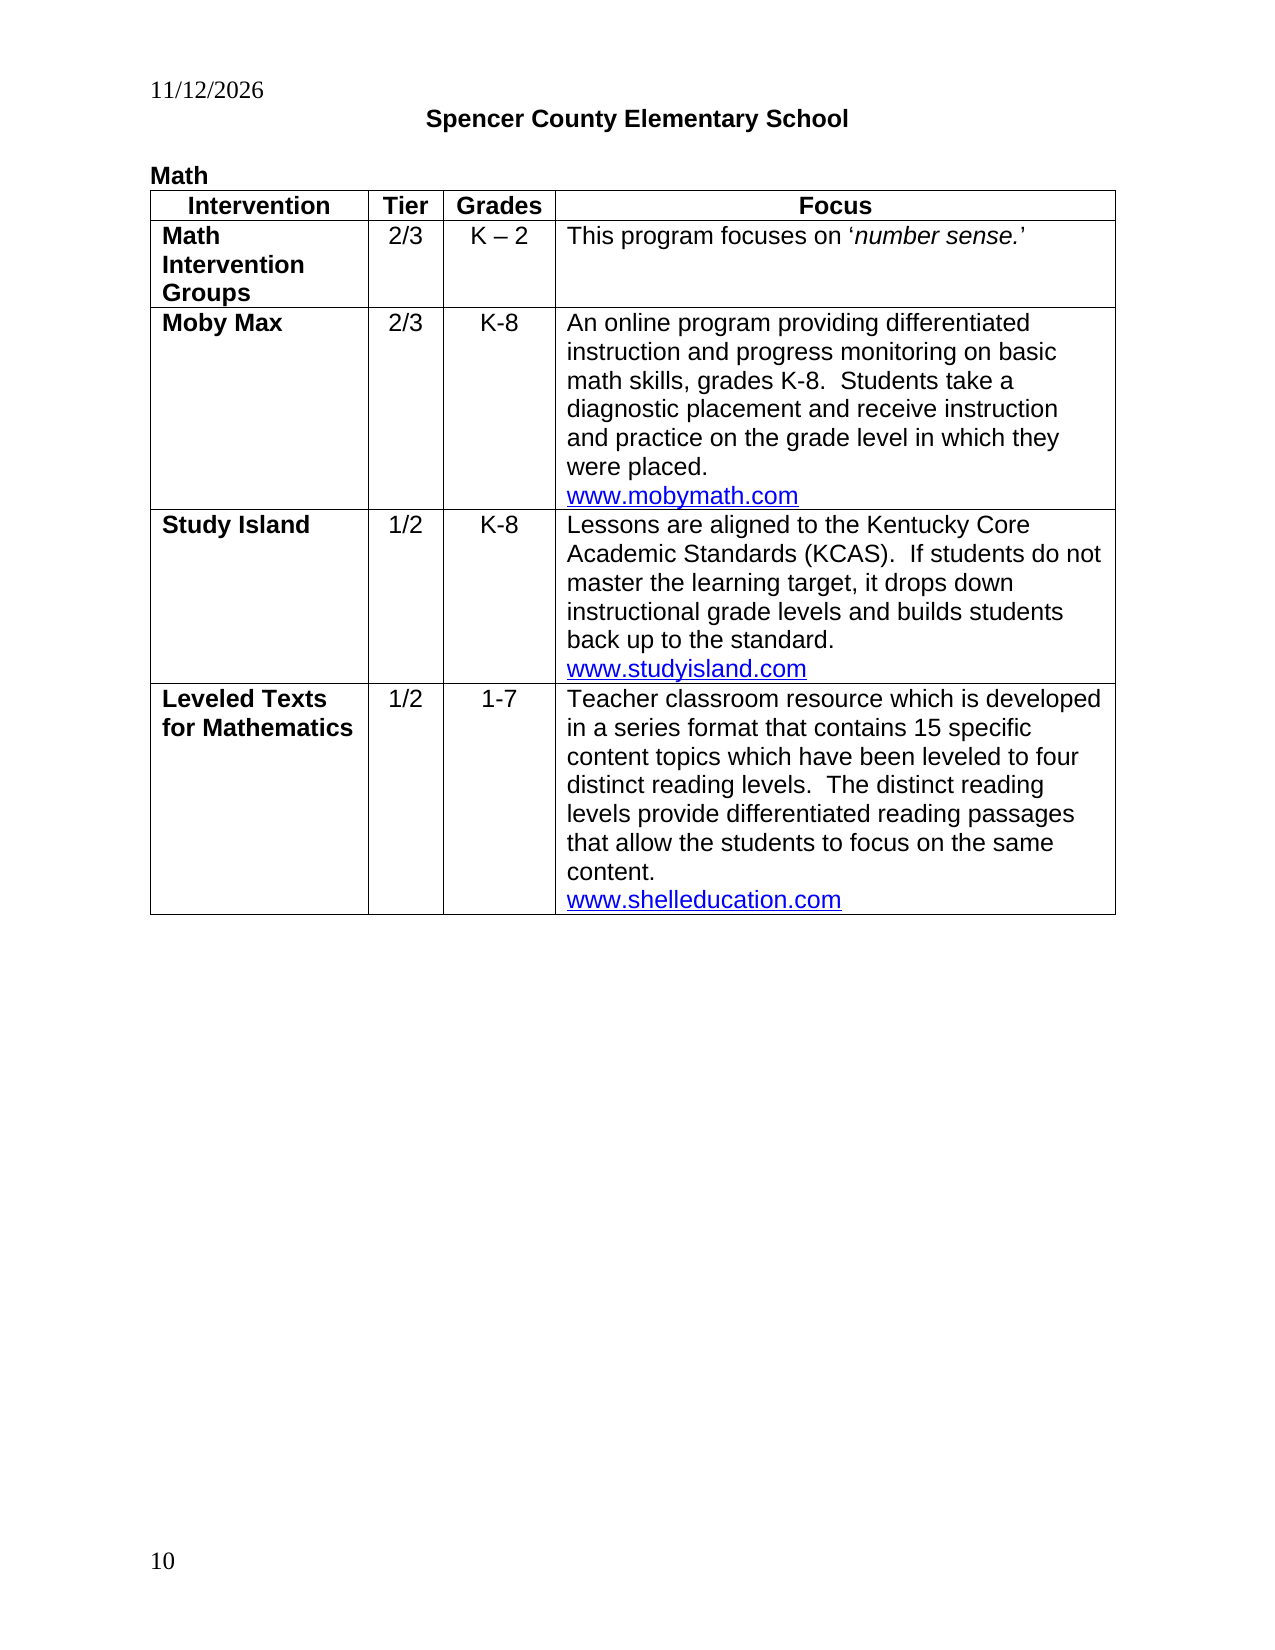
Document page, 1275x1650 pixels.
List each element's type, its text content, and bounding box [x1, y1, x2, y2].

table_cell Study Island [151, 510, 368, 683]
table_cell 1/2 [369, 510, 443, 683]
table_cell An online program providing differentiated instruction and progress monitoring on basic math skills, grades K-8. Students take a diagnostic placement and receive instruction and practice on the grade level in which they were placed. www.mobymath.com [556, 308, 1115, 509]
table_cell K-8 [444, 510, 555, 683]
table_cell Teacher classroom resource which is developed in a series format that contains 15 specific content topics which have been leveled to four distinct reading levels. The distinct reading levels provide differentiated reading passages that allow the students to focus on the same content. www.shelleducation.com [556, 684, 1115, 914]
table_header Grades [444, 191, 555, 220]
table_cell K – 2 [444, 221, 555, 307]
table_header Intervention [151, 191, 368, 220]
table_cell 1-7 [444, 684, 555, 914]
table_cell 1/2 [369, 684, 443, 914]
table_header Tier [369, 191, 443, 220]
table_cell Math Intervention Groups [151, 221, 368, 307]
table_cell 2/3 [369, 308, 443, 509]
text Math [150, 161, 1125, 190]
text Spencer County Elementary School [150, 104, 1125, 132]
table_header Focus [556, 191, 1115, 220]
table_cell Lessons are aligned to the Kentucky Core Academic Standards (KCAS). If students do not master the learning target, it drops down instructional grade levels and builds students back up to the standard. www.studyisland.com [556, 510, 1115, 683]
table_cell This program focuses on ‘number sense.’ [556, 221, 1115, 307]
table_cell K-8 [444, 308, 555, 509]
table_cell 2/3 [369, 221, 443, 307]
table_cell Moby Max [151, 308, 368, 509]
table_cell Leveled Texts for Mathematics [151, 684, 368, 914]
